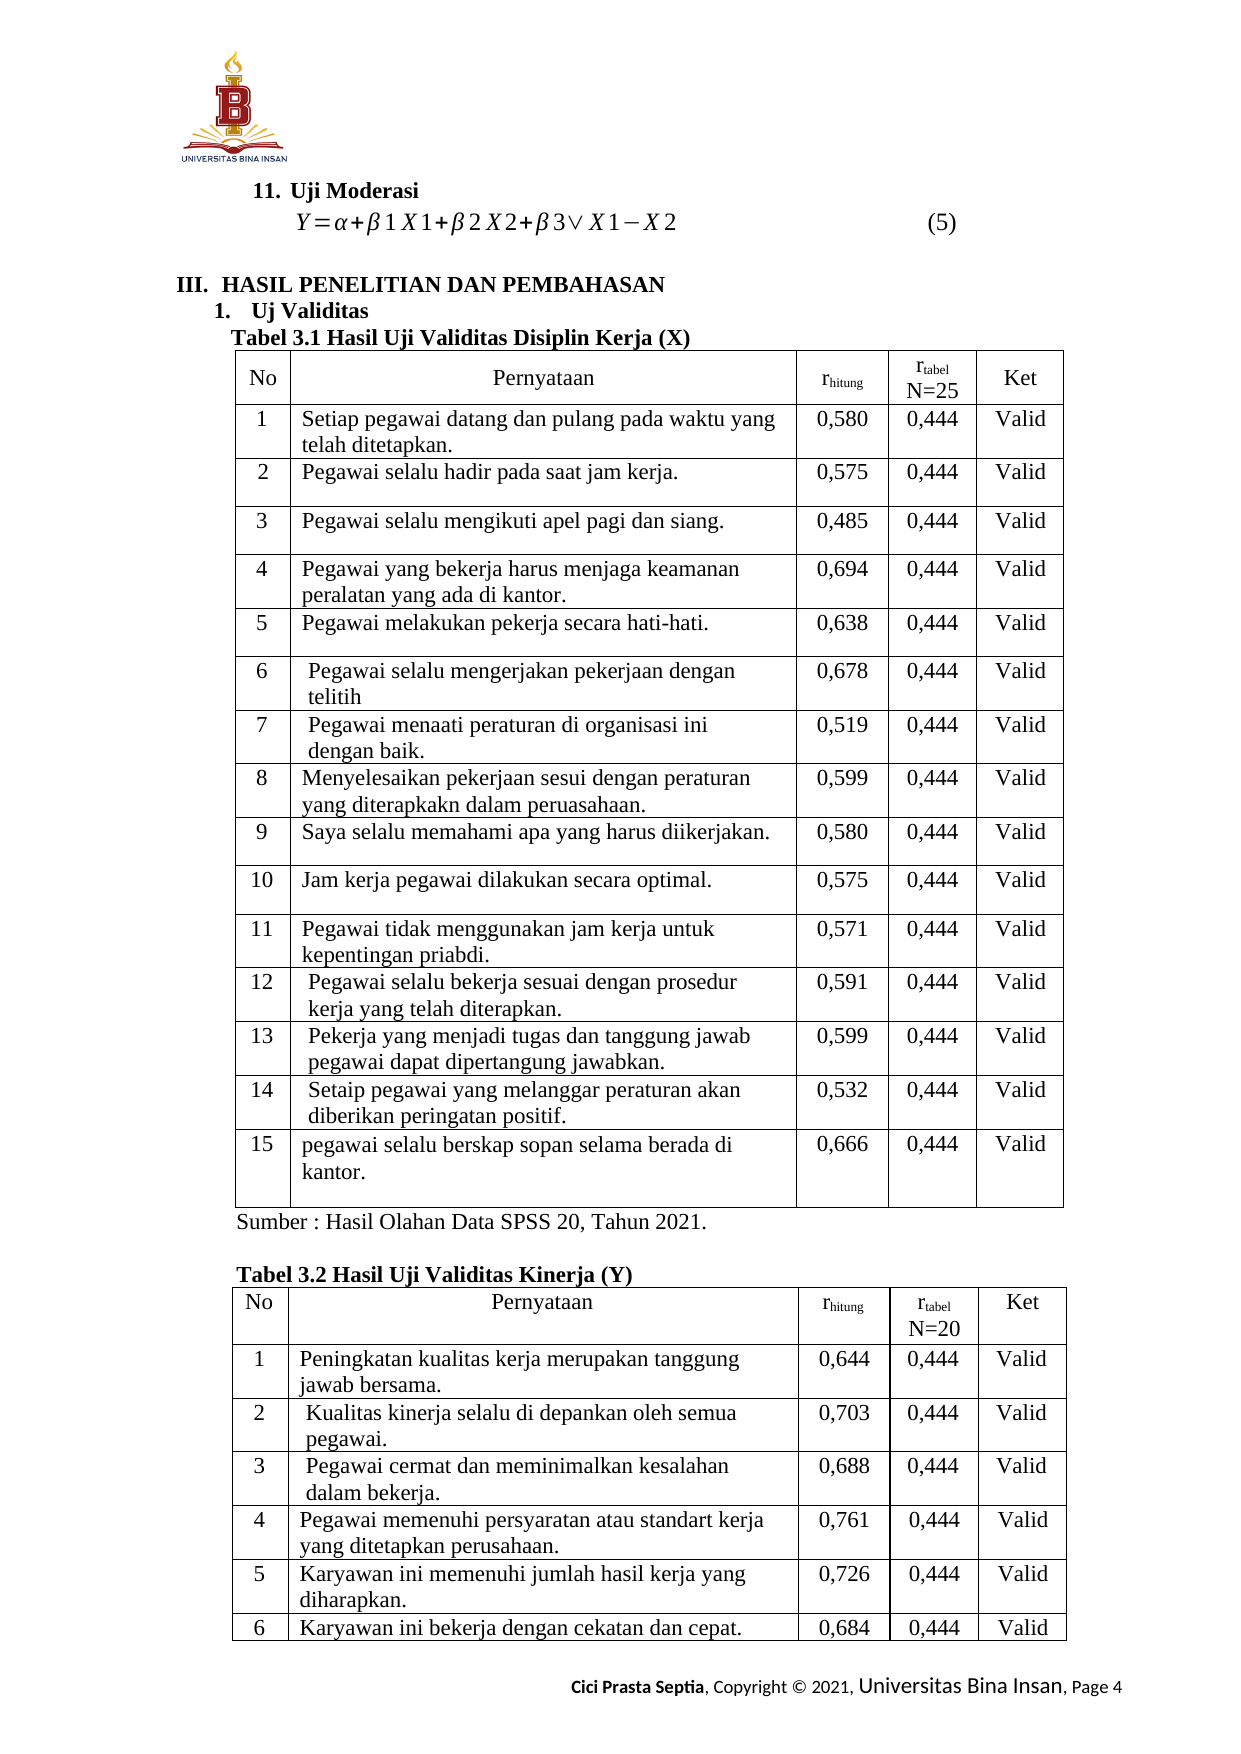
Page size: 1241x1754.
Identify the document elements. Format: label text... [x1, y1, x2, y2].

table_cell Valid [977, 609, 1063, 656]
table_cell Valid [977, 915, 1063, 967]
table_cell 0,575 [797, 866, 888, 913]
table_cell Valid [977, 764, 1063, 817]
table_cell Valid [977, 968, 1063, 1021]
table_cell 4 [236, 555, 290, 608]
table_cell 0,703 [799, 1399, 889, 1451]
table_cell 7 [236, 711, 290, 763]
table_cell 0,444 [889, 1022, 976, 1075]
table_cell 0,444 [889, 1076, 976, 1128]
table_cell 0,444 [889, 459, 976, 506]
table_cell 0,444 [889, 609, 976, 656]
table_cell Pegawai yang bekerja harus menjaga keamanan peralatan yang ada di kantor. [291, 555, 796, 608]
table_cell Valid [977, 657, 1063, 709]
table_cell Valid [979, 1345, 1066, 1397]
table_header Ket [977, 351, 1063, 404]
table_cell 0,694 [797, 555, 888, 608]
table_cell 0,519 [797, 711, 888, 763]
picture [177, 47, 294, 168]
table_cell pegawai selalu berskap sopan selama berada di kantor. [291, 1130, 796, 1207]
table_cell Karyawan ini memenuhi jumlah hasil kerja yang diharapkan. [289, 1560, 798, 1612]
table_cell Valid [977, 507, 1063, 554]
table_header rtabel N=20 [891, 1288, 978, 1344]
table_cell 1 [233, 1345, 288, 1397]
table_cell 0,532 [797, 1076, 888, 1128]
table_cell 0,666 [797, 1130, 888, 1207]
list Uj Validitas [213, 297, 1122, 323]
table_cell 0,444 [891, 1399, 978, 1451]
table_cell Valid [977, 1130, 1063, 1207]
table_cell Setaip pegawai yang melanggar peraturan akan diberikan peringatan positif. [291, 1076, 796, 1128]
text Sumber : Hasil Olahan Data SPSS 20, Tahun 2021. [177, 1208, 1122, 1234]
table_cell 0,638 [797, 609, 888, 656]
table_cell 0,599 [797, 1022, 888, 1075]
table_cell Valid [977, 818, 1063, 865]
table_cell 3 [236, 507, 290, 554]
table_cell 0,485 [797, 507, 888, 554]
table_cell 0,591 [797, 968, 888, 1021]
table_header rhitung [799, 1288, 889, 1344]
table_cell 0,444 [889, 968, 976, 1021]
table_cell Valid [977, 1022, 1063, 1075]
table_cell Pegawai menaati peraturan di organisasi ini dengan baik. [291, 711, 796, 763]
table_cell 0,684 [799, 1614, 889, 1640]
table_cell 0,444 [889, 866, 976, 913]
table_cell Valid [977, 405, 1063, 457]
table_header No [233, 1288, 288, 1344]
text Tabel 3.1 Hasil Uji Validitas Disiplin Kerja (X) [213, 323, 1122, 350]
table_cell 0,761 [799, 1506, 889, 1559]
table_cell 0,444 [891, 1560, 978, 1612]
table_cell 5 [236, 609, 290, 656]
table_cell Valid [977, 711, 1063, 763]
table_cell 10 [236, 866, 290, 913]
table_cell Menyelesaikan pekerjaan sesui dengan peraturan yang diterapkakn dalam peruasahaan. [291, 764, 796, 817]
table_cell 0,444 [891, 1345, 978, 1397]
table_cell 8 [236, 764, 290, 817]
table_cell Pegawai cermat dan meminimalkan kesalahan dalam bekerja. [289, 1452, 798, 1505]
table_cell 0,444 [889, 764, 976, 817]
table_header rtabel N=25 [889, 351, 976, 404]
table_cell 0,444 [889, 711, 976, 763]
table_cell 0,599 [797, 764, 888, 817]
table_cell 5 [233, 1560, 288, 1612]
table_cell Valid [977, 866, 1063, 913]
table_cell 6 [236, 657, 290, 709]
table_cell Pegawai selalu mengikuti apel pagi dan siang. [291, 507, 796, 554]
table_cell 0,444 [891, 1614, 978, 1640]
table_cell 11 [236, 915, 290, 967]
table_cell 13 [236, 1022, 290, 1075]
table_cell Peningkatan kualitas kerja merupakan tanggung jawab bersama. [289, 1345, 798, 1397]
table_cell 0,571 [797, 915, 888, 967]
list HASIL PENELITIAN DAN PEMBAHASAN [176, 271, 1122, 297]
table_cell Kualitas kinerja selalu di depankan oleh semua pegawai. [289, 1399, 798, 1451]
table_cell Valid [977, 555, 1063, 608]
text Tabel 3.2 Hasil Uji Validitas Kinerja (Y) [177, 1261, 1122, 1287]
table_cell Pegawai selalu mengerjakan pekerjaan dengan telitih [291, 657, 796, 709]
table_cell 0,444 [891, 1452, 978, 1505]
table_cell 2 [233, 1399, 288, 1451]
table_header Ket [979, 1288, 1066, 1344]
table_cell 3 [233, 1452, 288, 1505]
table_cell Pegawai melakukan pekerja secara hati-hati. [291, 609, 796, 656]
table_cell 1 [236, 405, 290, 457]
table_cell 0,644 [799, 1345, 889, 1397]
table_cell 14 [236, 1076, 290, 1128]
table_cell Valid [977, 1076, 1063, 1128]
table_cell 0,444 [889, 405, 976, 457]
table_cell 6 [233, 1614, 288, 1640]
table_cell 0,575 [797, 459, 888, 506]
table_cell 0,678 [797, 657, 888, 709]
table_cell 4 [233, 1506, 288, 1559]
table_cell 15 [236, 1130, 290, 1207]
table_cell Valid [979, 1452, 1066, 1505]
table_cell 0,444 [889, 507, 976, 554]
text (5) [295, 207, 1122, 236]
table_cell 0,444 [889, 915, 976, 967]
table_header No [236, 351, 290, 404]
table_cell Pekerja yang menjadi tugas dan tanggung jawab pegawai dapat dipertangung jawabkan. [291, 1022, 796, 1075]
table_cell 2 [236, 459, 290, 506]
table_header rhitung [797, 351, 888, 404]
table_header Pernyataan [291, 351, 796, 404]
table_cell Pegawai memenuhi persyaratan atau standart kerja yang ditetapkan perusahaan. [289, 1506, 798, 1559]
table_cell Saya selalu memahami apa yang harus diikerjakan. [291, 818, 796, 865]
table_cell Valid [977, 459, 1063, 506]
table_cell Valid [979, 1614, 1066, 1640]
table_cell 0,444 [889, 555, 976, 608]
table_cell Pegawai tidak menggunakan jam kerja untuk kepentingan priabdi. [291, 915, 796, 967]
list Uji Moderasi [252, 177, 1122, 204]
table_cell 0,580 [797, 405, 888, 457]
table_cell Karyawan ini bekerja dengan cekatan dan cepat. [289, 1614, 798, 1640]
table_cell 0,444 [891, 1506, 978, 1559]
table_cell 0,688 [799, 1452, 889, 1505]
table_cell Pegawai selalu bekerja sesuai dengan prosedur kerja yang telah diterapkan. [291, 968, 796, 1021]
table_cell 0,726 [799, 1560, 889, 1612]
table_cell 0,444 [889, 818, 976, 865]
table_cell Jam kerja pegawai dilakukan secara optimal. [291, 866, 796, 913]
table_cell Valid [979, 1506, 1066, 1559]
table_cell 12 [236, 968, 290, 1021]
table_cell Valid [979, 1560, 1066, 1612]
table_cell Valid [979, 1399, 1066, 1451]
table_cell 0,580 [797, 818, 888, 865]
table_cell Setiap pegawai datang dan pulang pada waktu yang telah ditetapkan. [291, 405, 796, 457]
table_cell 9 [236, 818, 290, 865]
table_cell Pegawai selalu hadir pada saat jam kerja. [291, 459, 796, 506]
table_cell 0,444 [889, 1130, 976, 1207]
table_cell 0,444 [889, 657, 976, 709]
table_header Pernyataan [289, 1288, 798, 1344]
